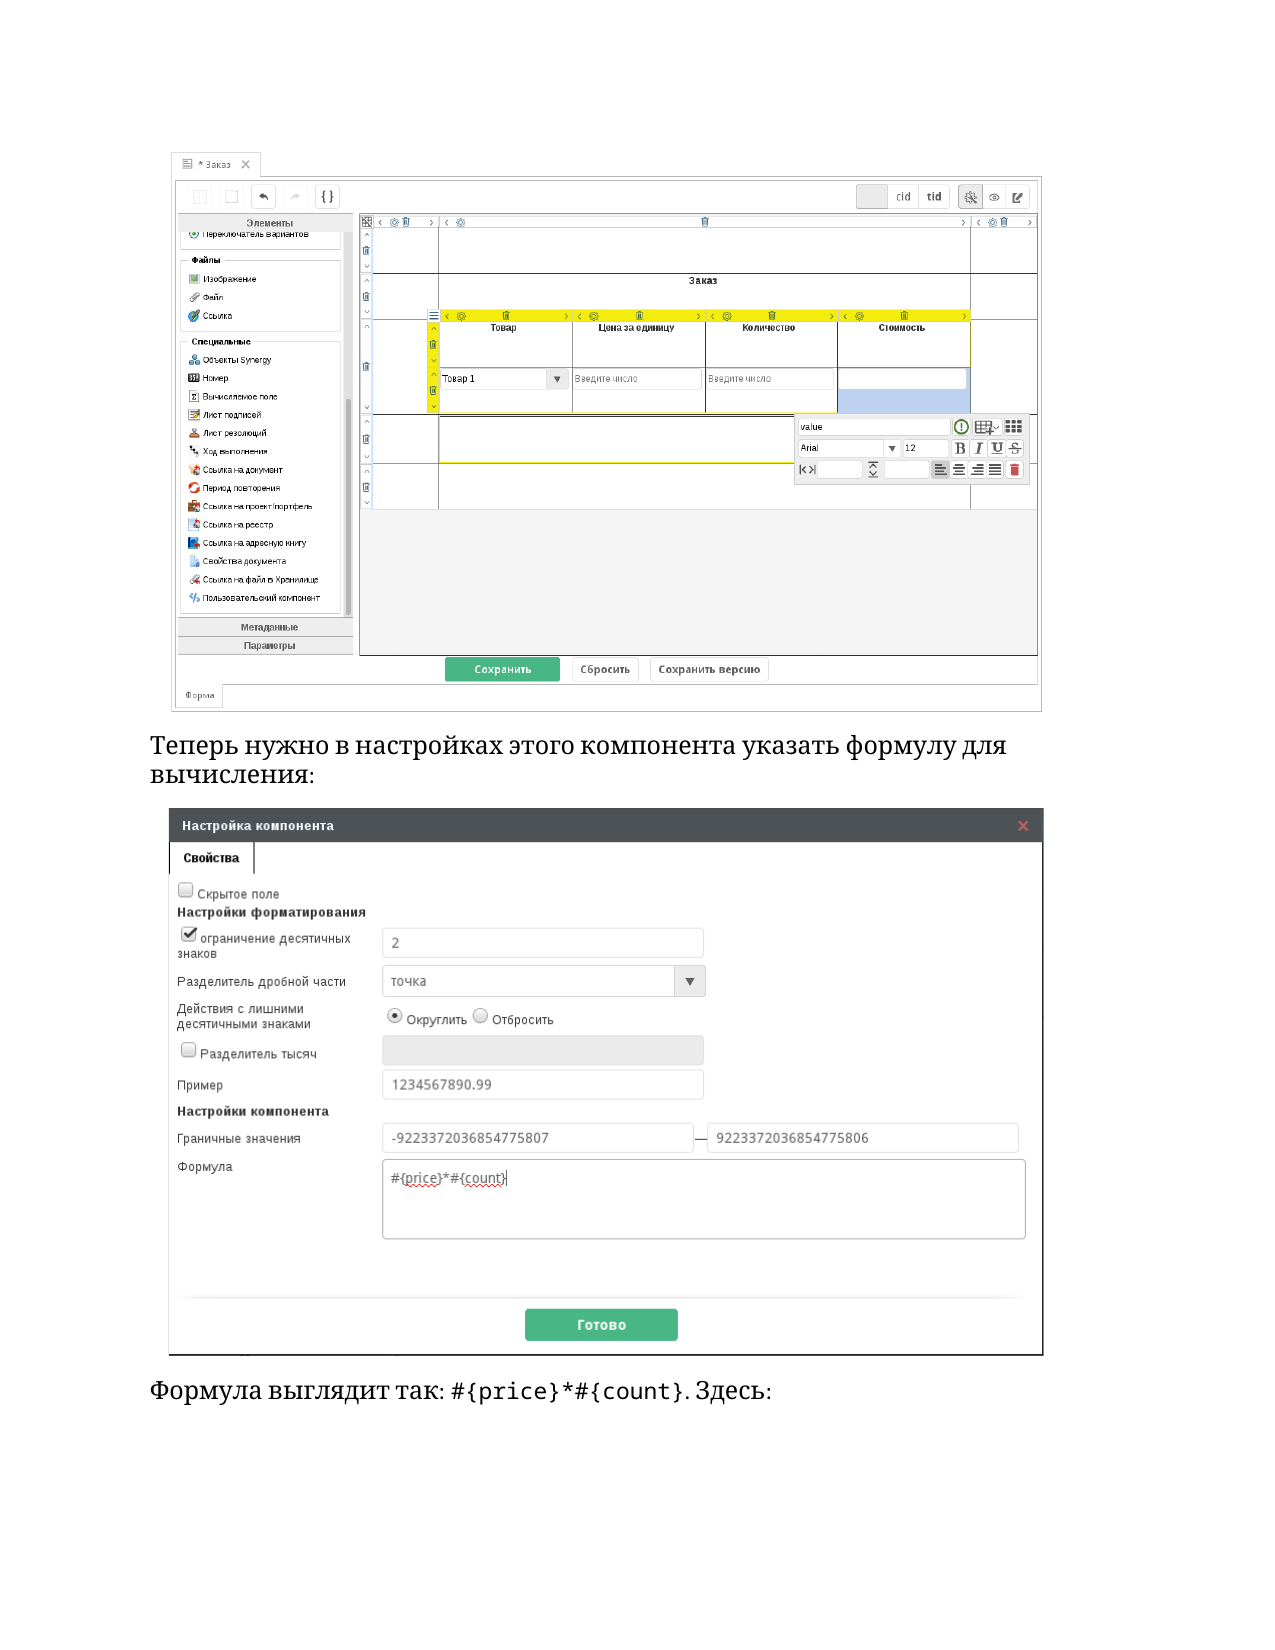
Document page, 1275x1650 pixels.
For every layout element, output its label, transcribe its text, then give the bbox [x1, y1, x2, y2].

picture [168, 150, 1044, 714]
text Теперь нужно в настройках этого компонента указать формулу для вычисления: [150, 732, 1125, 789]
picture [168, 808, 1044, 1356]
text Формула выглядит так: #{price}*#{count}. Здесь: [150, 1374, 1125, 1406]
